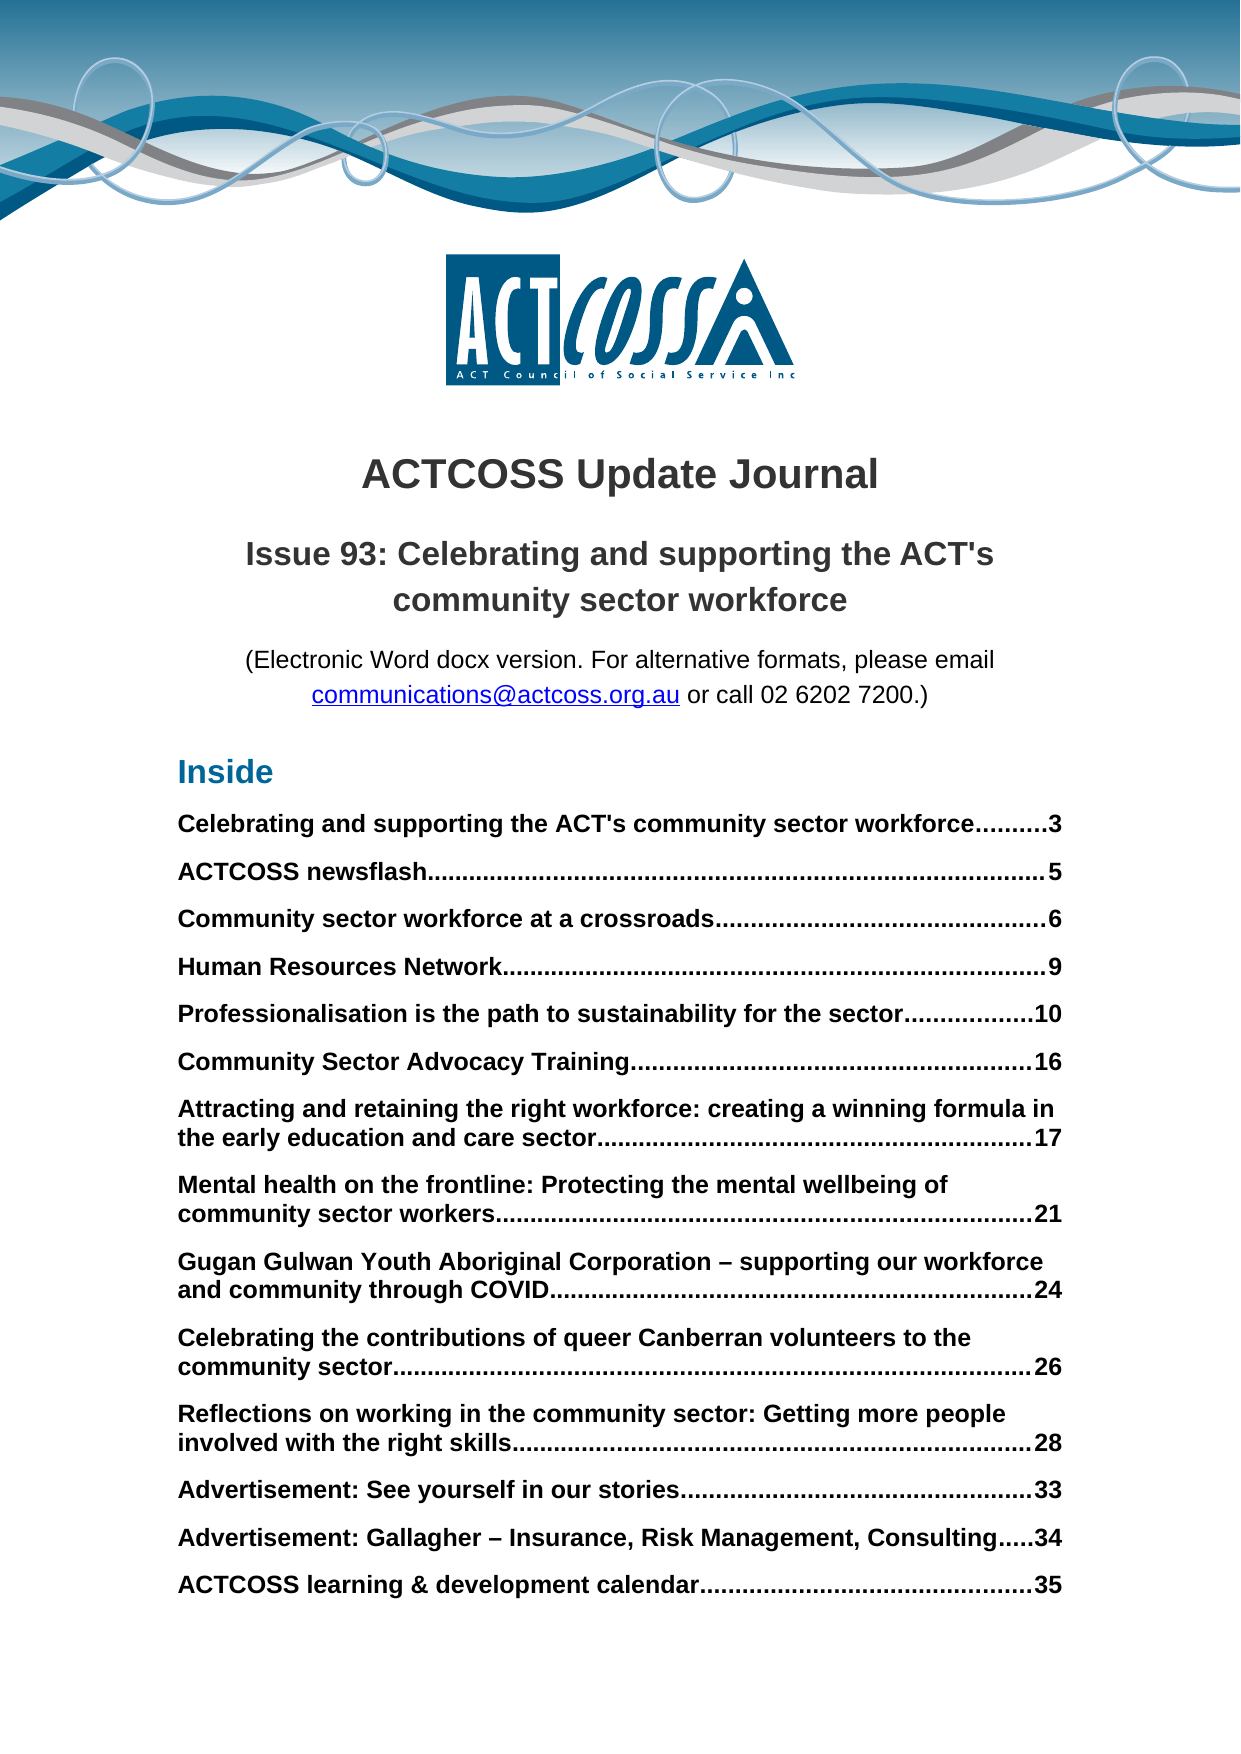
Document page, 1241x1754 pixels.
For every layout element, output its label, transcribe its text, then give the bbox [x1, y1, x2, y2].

text Human Resources Network 9 [177, 951, 1063, 980]
text Community sector workforce at a crossroads 6 [177, 904, 1063, 933]
text ACTCOSS learning & development calendar 35 [177, 1570, 1063, 1599]
text (Electronic Word docx version. For alternative formats, please email communications@actcoss.org.au or call 02 6202 7200.) [177, 645, 1063, 708]
text Gugan Gulwan Youth Aboriginal Corporation – supporting our workforce and community through COVID 24 [177, 1246, 1063, 1304]
text Reflections on working in the community sector: Getting more people involved with the right skills 28 [177, 1399, 1063, 1456]
text Advertisement: Gallagher – Insurance, Risk Management, Consulting 34 [177, 1523, 1063, 1551]
text Mental health on the frontline: Protecting the mental wellbeing of community sector workers 21 [177, 1170, 1063, 1228]
text Advertisement: See yourself in our stories 33 [177, 1475, 1063, 1504]
text Inside [177, 752, 1063, 790]
title ACTCOSS Update Journal [177, 439, 1063, 501]
text Celebrating the contributions of queer Canberran volunteers to the community sector 26 [177, 1323, 1063, 1380]
subtitle Issue 93: Celebrating and supporting the ACT's community sector workforce [177, 534, 1063, 619]
text Attracting and retaining the right workforce: creating a winning formula in the early education and care sector 17 [177, 1094, 1063, 1151]
text Community Sector Advocacy Training 16 [177, 1046, 1063, 1075]
text Professionalisation is the path to sustainability for the sector 10 [177, 999, 1063, 1028]
text ACTCOSS newsflash 5 [177, 856, 1063, 885]
text Celebrating and supporting the ACT's community sector workforce 3 [177, 809, 1063, 838]
